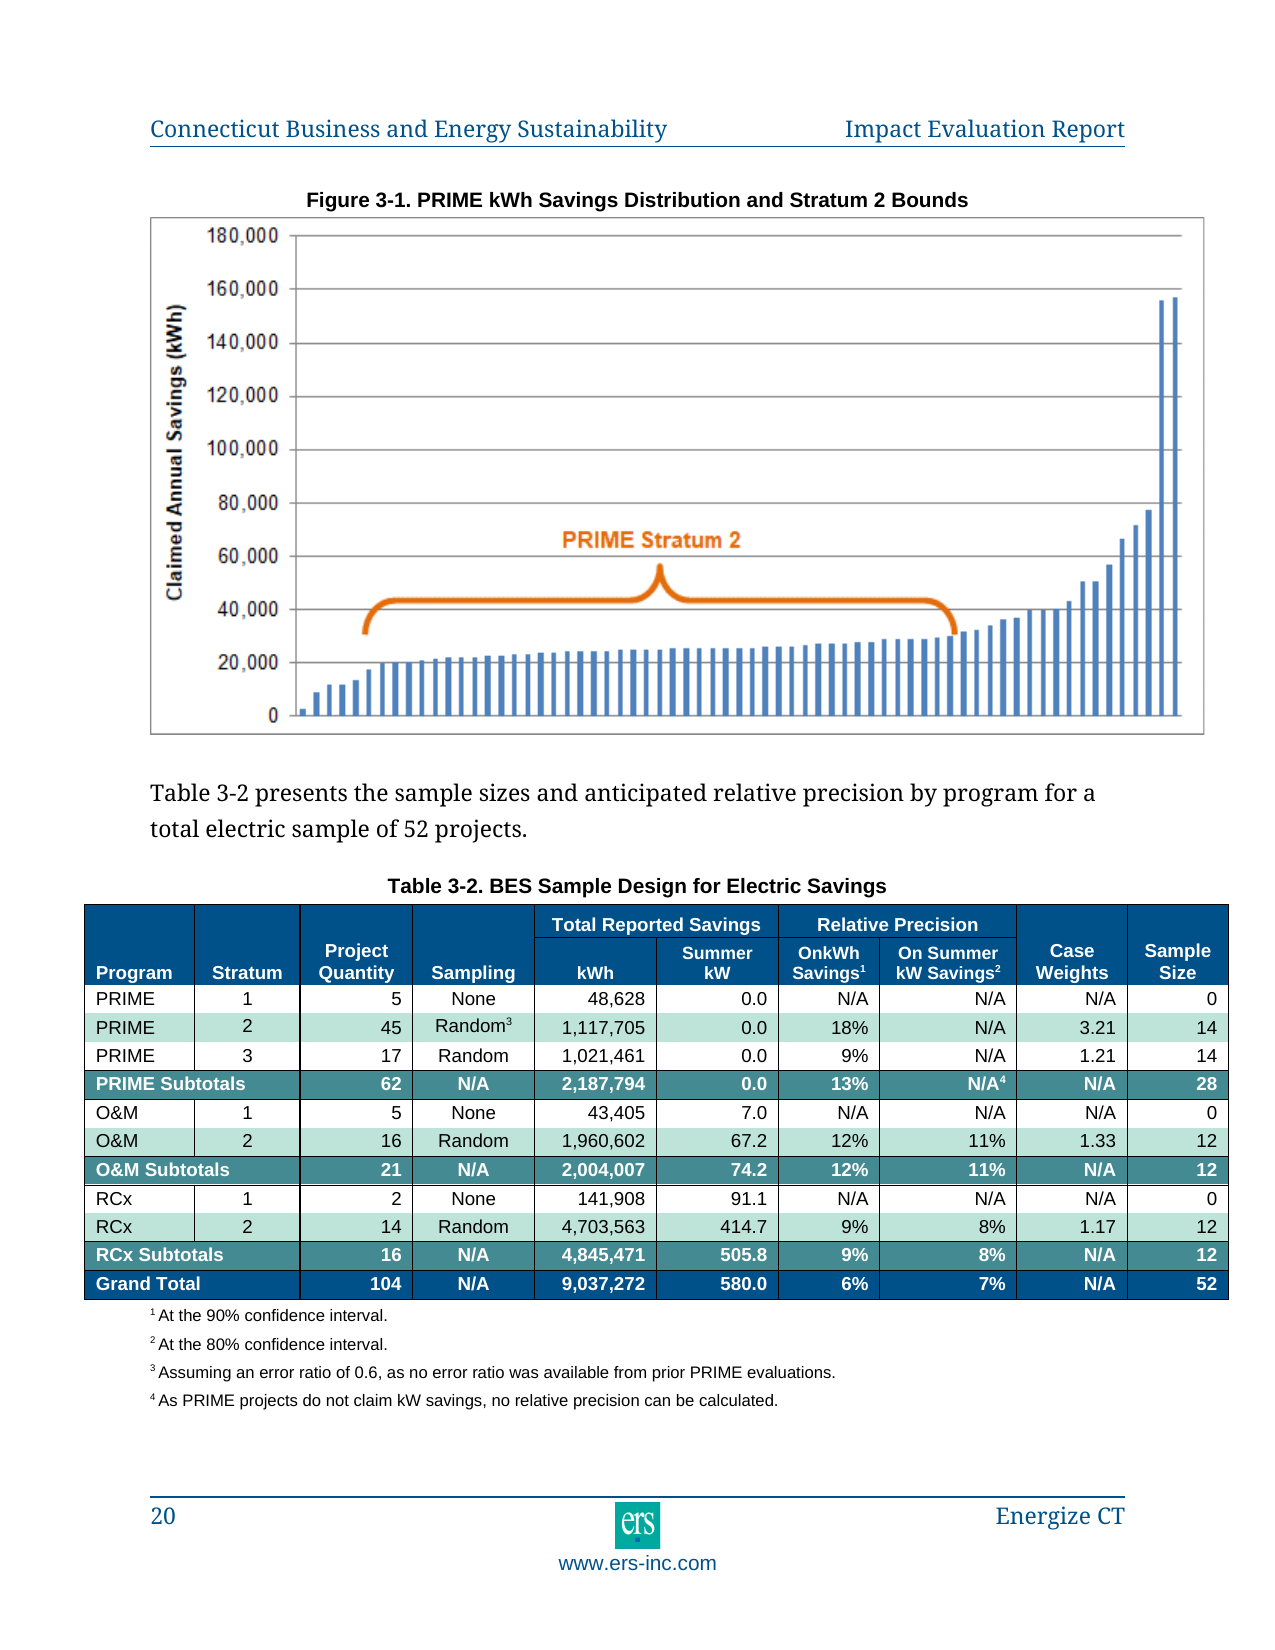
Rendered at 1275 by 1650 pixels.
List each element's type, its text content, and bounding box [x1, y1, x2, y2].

table_cell 9% [779, 1242, 879, 1270]
table_cell 2 [195, 1213, 299, 1241]
table_cell 11% [880, 1128, 1016, 1156]
table_cell 1.21 [1017, 1042, 1127, 1070]
table_cell 62 [301, 1071, 412, 1099]
table_cell 4,845,471 [535, 1242, 656, 1270]
table_cell 414.7 [657, 1213, 778, 1241]
text 2 At the 80% confidence interval. [150, 1334, 1125, 1353]
table_cell 9% [779, 1213, 879, 1241]
table_cell O&M [85, 1128, 194, 1156]
table_cell 8% [880, 1242, 1016, 1270]
text Table 3-2. BES Sample Design for Electric Savings [150, 873, 1125, 897]
table_cell N/A4 [880, 1071, 1016, 1099]
table_cell 104 [301, 1271, 412, 1299]
table_cell N/A [1017, 1186, 1127, 1213]
table_cell 4,703,563 [535, 1213, 656, 1241]
table_cell 1,960,602 [535, 1128, 656, 1156]
table_cell 67.2 [657, 1128, 778, 1156]
table_cell 3 [195, 1042, 299, 1070]
table_cell Random [413, 1042, 534, 1070]
table_cell RCx [85, 1213, 194, 1241]
table_cell 9,037,272 [535, 1271, 656, 1299]
table_cell On Summer kW Savings2 [880, 938, 1016, 985]
table_cell PRIME Subtotals [85, 1071, 299, 1099]
text Figure 3-1. PRIME kWh Savings Distribution and Stratum 2 Bounds [150, 187, 1125, 211]
table_cell N/A [880, 1186, 1016, 1213]
table_cell N/A [1017, 985, 1127, 1013]
table_cell 13% [779, 1071, 879, 1099]
text Table 3-2 presents the sample sizes and anticipated relative precision by program for a total electric sample of 52 projects. [150, 777, 1125, 844]
table_cell PRIME [85, 1013, 194, 1042]
table_cell 2,004,007 [535, 1157, 656, 1184]
table_cell 18% [779, 1013, 879, 1042]
table_cell Random3 [413, 1013, 534, 1042]
table_cell 14 [1128, 1042, 1228, 1070]
table_cell 1 [195, 1186, 299, 1213]
table_header Case Weights [1017, 905, 1127, 985]
table_header Sampling [413, 905, 534, 985]
table_cell 0.0 [657, 1013, 778, 1042]
table_cell N/A [779, 985, 879, 1013]
table_cell 14 [301, 1213, 412, 1241]
table_cell N/A [1017, 1071, 1127, 1099]
table_cell None [413, 1186, 534, 1213]
text 1 At the 90% confidence interval. [150, 1306, 1125, 1325]
table_cell 12 [1128, 1157, 1228, 1184]
table_cell N/A [413, 1157, 534, 1184]
table_cell 1 [195, 985, 299, 1013]
table_cell 12% [779, 1128, 879, 1156]
picture [615, 1502, 661, 1549]
table_cell 12 [1128, 1128, 1228, 1156]
table_header Sample Size [1128, 905, 1228, 985]
table_cell PRIME [85, 985, 194, 1013]
table_cell RCx [85, 1186, 194, 1213]
table_cell 2 [195, 1128, 299, 1156]
table_cell N/A [779, 1100, 879, 1128]
table_cell 12 [1128, 1213, 1228, 1241]
table_cell N/A [413, 1271, 534, 1299]
table_cell 74.2 [657, 1157, 778, 1184]
table_cell None [413, 1100, 534, 1128]
table_cell 52 [1128, 1271, 1228, 1299]
text 4 As PRIME projects do not claim kW savings, no relative precision can be calculated. [150, 1391, 1125, 1410]
table_cell 0 [1128, 1186, 1228, 1213]
table_cell 580.0 [657, 1271, 778, 1299]
table_cell 12 [1128, 1242, 1228, 1270]
table_cell Summer kW [657, 938, 778, 985]
table_cell N/A [880, 1100, 1016, 1128]
table_cell None [413, 985, 534, 1013]
table_cell N/A [413, 1071, 534, 1099]
table_cell 2 [195, 1013, 299, 1042]
table_header Program [85, 905, 194, 985]
table_cell N/A [1017, 1271, 1127, 1299]
table_cell 505.8 [657, 1242, 778, 1270]
table_cell RCx Subtotals [85, 1242, 299, 1270]
table_cell 6% [779, 1271, 879, 1299]
table_cell 141,908 [535, 1186, 656, 1213]
table_cell N/A [1017, 1100, 1127, 1128]
table_cell 7.0 [657, 1100, 778, 1128]
text 3 Assuming an error ratio of 0.6, as no error ratio was available from prior PRIME evaluations. [150, 1363, 1125, 1382]
table_cell PRIME [85, 1042, 194, 1070]
table_header Relative Precision [779, 905, 1016, 937]
table_cell N/A [880, 1013, 1016, 1042]
table_cell Random [413, 1213, 534, 1241]
table_cell 0.0 [657, 985, 778, 1013]
table_cell Grand Total [85, 1271, 299, 1299]
table_cell 21 [301, 1157, 412, 1184]
table_cell 11% [880, 1157, 1016, 1184]
table_cell 2,187,794 [535, 1071, 656, 1099]
table_cell N/A [1017, 1242, 1127, 1270]
table_cell 17 [301, 1042, 412, 1070]
table_cell 8% [880, 1213, 1016, 1241]
table_header Project Quantity [301, 905, 412, 985]
table_cell 0 [1128, 985, 1228, 1013]
picture [150, 217, 1205, 735]
table_cell N/A [779, 1186, 879, 1213]
table_cell OnkWh Savings1 [779, 938, 879, 985]
table_cell 0.0 [657, 1071, 778, 1099]
table_cell 1.17 [1017, 1213, 1127, 1241]
table_cell 48,628 [535, 985, 656, 1013]
table_cell 2 [301, 1186, 412, 1213]
table_cell N/A [413, 1242, 534, 1270]
table_cell 7% [880, 1271, 1016, 1299]
table_cell 0.0 [657, 1042, 778, 1070]
table_cell O&M [85, 1100, 194, 1128]
table_cell 45 [301, 1013, 412, 1042]
table_cell N/A [1017, 1157, 1127, 1184]
table_header Stratum [195, 905, 299, 985]
table_cell 5 [301, 1100, 412, 1128]
table_header Total Reported Savings [535, 905, 778, 937]
table_cell 0 [1128, 1100, 1228, 1128]
table_cell 43,405 [535, 1100, 656, 1128]
table_cell 12% [779, 1157, 879, 1184]
table_cell O&M Subtotals [85, 1157, 299, 1184]
table_cell 16 [301, 1128, 412, 1156]
table_cell 1,117,705 [535, 1013, 656, 1042]
table_cell 16 [301, 1242, 412, 1270]
table_cell N/A [880, 985, 1016, 1013]
table_cell 1 [195, 1100, 299, 1128]
table_cell 91.1 [657, 1186, 778, 1213]
table_cell 9% [779, 1042, 879, 1070]
table_cell 1.33 [1017, 1128, 1127, 1156]
table_cell 14 [1128, 1013, 1228, 1042]
table_cell 5 [301, 985, 412, 1013]
table_cell 3.21 [1017, 1013, 1127, 1042]
table_cell Random [413, 1128, 534, 1156]
table_cell 1,021,461 [535, 1042, 656, 1070]
table_cell kWh [535, 938, 656, 985]
table_cell 28 [1128, 1071, 1228, 1099]
table_cell N/A [880, 1042, 1016, 1070]
